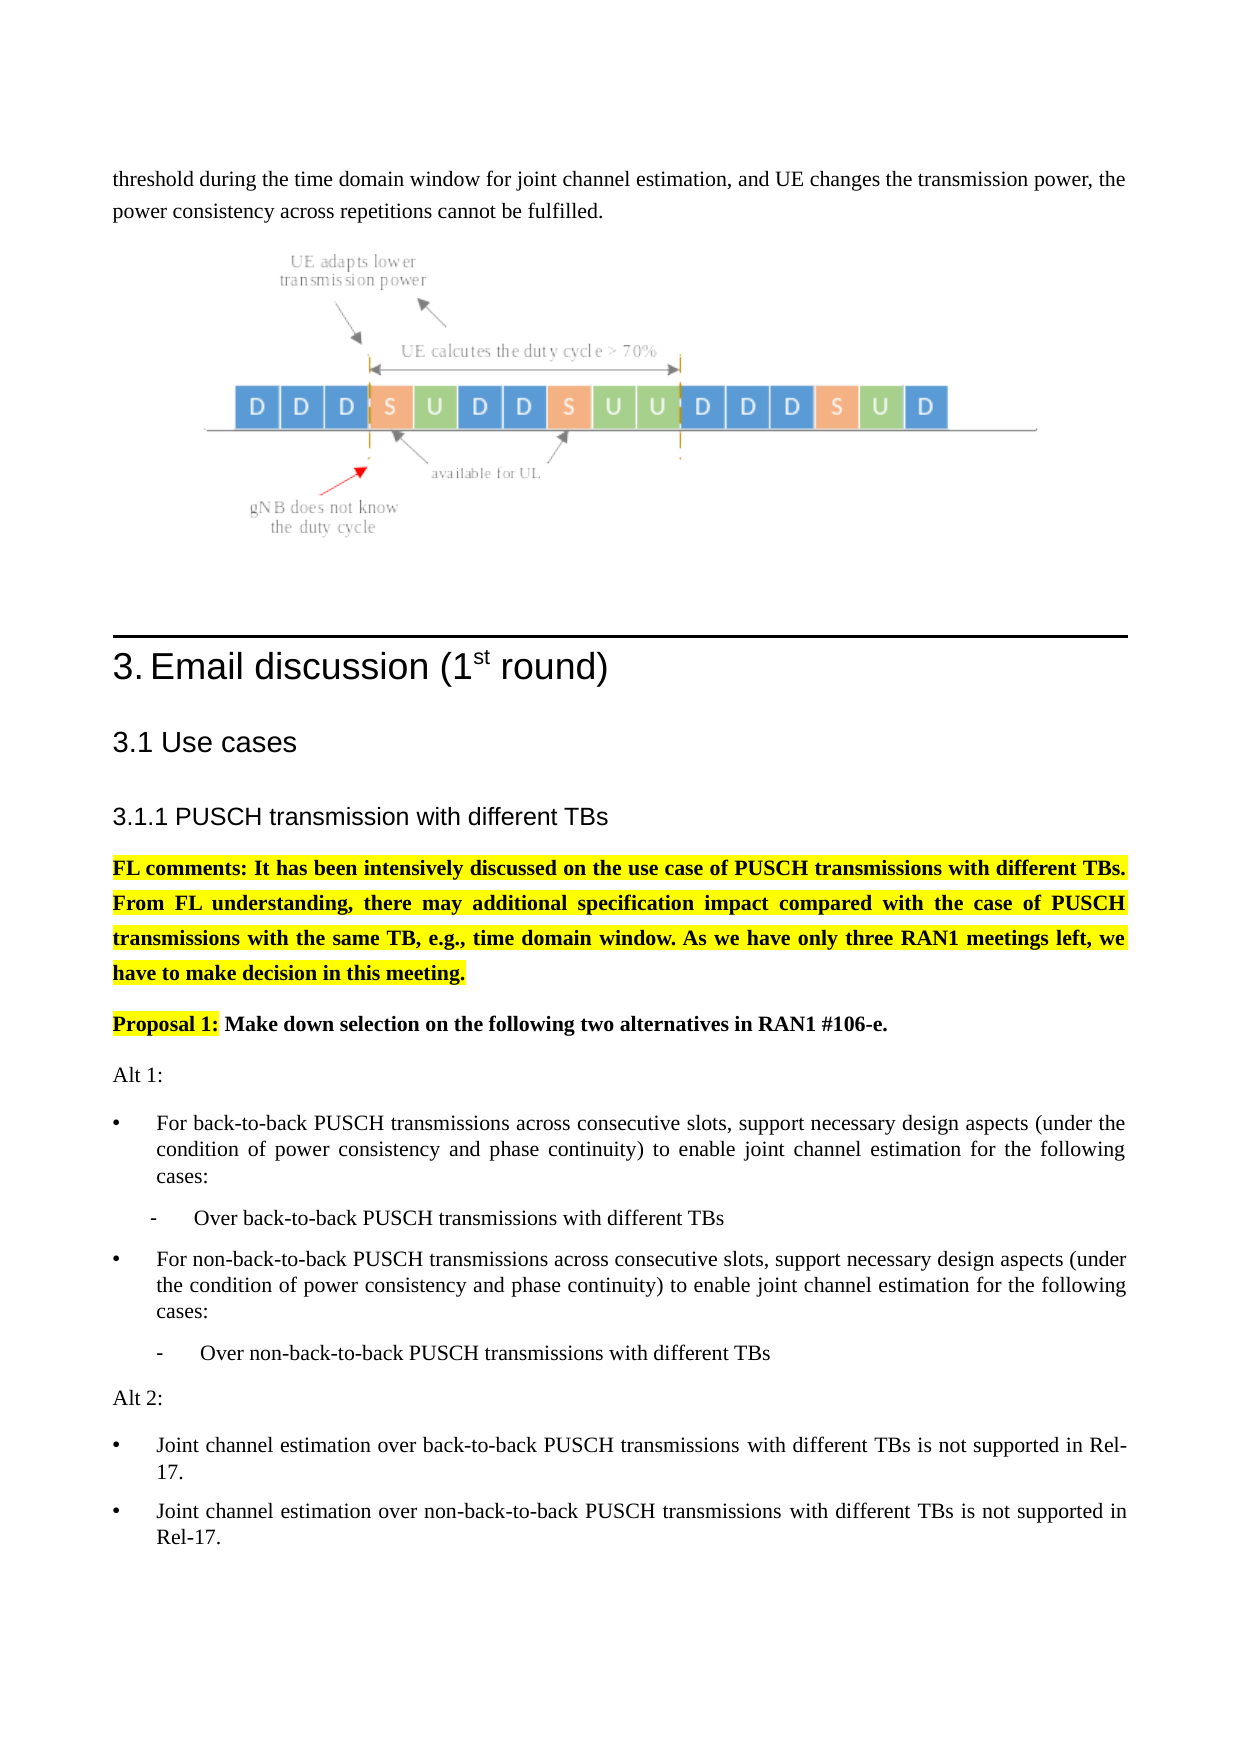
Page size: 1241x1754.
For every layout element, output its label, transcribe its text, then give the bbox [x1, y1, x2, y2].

list Joint channel estimation over back-to-back PUSCH transmissions with different TBs is not supported in Rel-17. [112, 1432, 1128, 1484]
list Over back-to-back PUSCH transmissions with different TBs [150, 1202, 1128, 1232]
text Alt 2: [112, 1381, 1128, 1414]
text Proposal 1: Make down selection on the following two alternatives in RAN1 #106-e. [112, 1008, 1128, 1040]
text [112, 162, 1128, 227]
list Over non-back-to-back PUSCH transmissions with different TBs [156, 1337, 1128, 1367]
text Alt 1: [112, 1059, 1128, 1091]
list Joint channel estimation over non-back-to-back PUSCH transmissions with different TBs is not supported in Rel-17. [112, 1498, 1128, 1549]
text FL comments: It has been intensively discussed on the use case of PUSCH transmissions with different TBs. From FL understanding, there may additional specification impact compared with the case of PUSCH transmissions with the same TB, e.g., time domain window. As we have only three RAN1 meetings left, we have to make decision in this meeting. [112, 851, 1128, 935]
list For non-back-to-back PUSCH transmissions across consecutive slots, support necessary design aspects (under the condition of power consistency and phase continuity) to enable joint channel estimation for the following cases: [112, 1246, 1128, 1324]
text FL comments: It has been intensively discussed on the use case of PUSCH transmissions with different TBs. From FL understanding, there may additional specification impact compared with the case of PUSCH transmissions with the same TB, e.g., time domain window. As we have only three RAN1 meetings left, we have to make decision in this meeting. [112, 936, 1128, 989]
list Email discussion (1st round) [112, 636, 1128, 687]
list For back-to-back PUSCH transmissions across consecutive slots, support necessary design aspects (under the condition of power consistency and phase continuity) to enable joint channel estimation for the following cases: [112, 1110, 1128, 1188]
subtitle 3.1 Use cases [112, 709, 1128, 774]
subtitle 3.1.1 PUSCH transmission with different TBs [112, 800, 1128, 833]
